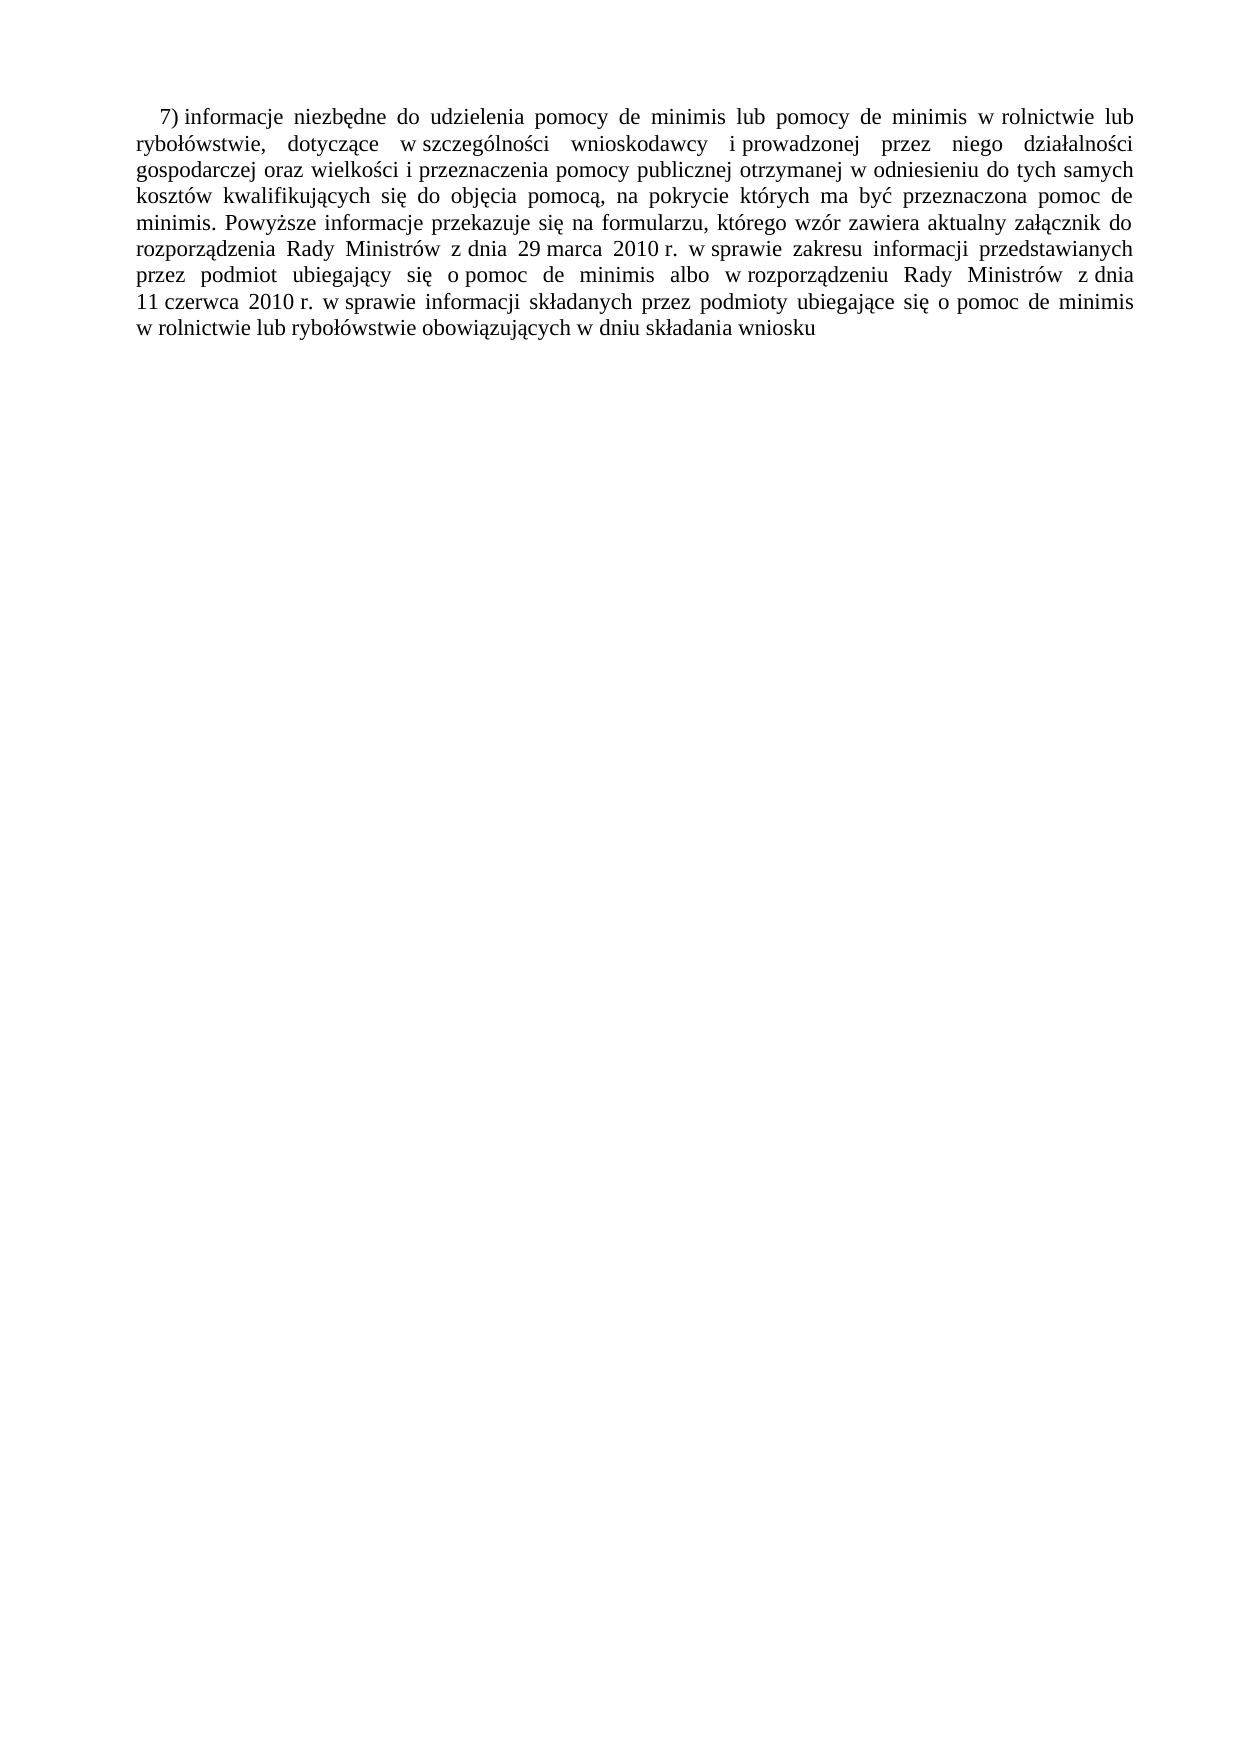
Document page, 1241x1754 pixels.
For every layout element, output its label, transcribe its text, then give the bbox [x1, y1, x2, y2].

text 7) informacje niezbędne do udzielenia pomocy de minimis lub pomocy de minimis w rolnictwie lub rybołówstwie, dotyczące w szczególności wnioskodawcy i prowadzonej przez niego działalności gospodarczej oraz wielkości i przeznaczenia pomocy publicznej otrzymanej w odniesieniu do tych samych kosztów kwalifikujących się do objęcia pomocą, na pokrycie których ma być przeznaczona pomoc de minimis. Powyższe informacje przekazuje się na formularzu, którego wzór zawiera aktualny załącznik do rozporządzenia Rady Ministrów z dnia 29 marca 2010 r. w sprawie zakresu informacji przedstawianych przez podmiot ubiegający się o pomoc de minimis albo w rozporządzeniu Rady Ministrów z dnia 11 czerwca 2010 r. w sprawie informacji składanych przez podmioty ubiegające się o pomoc de minimis w rolnictwie lub rybołówstwie obowiązujących w dniu składania wniosku [136, 103, 1134, 341]
